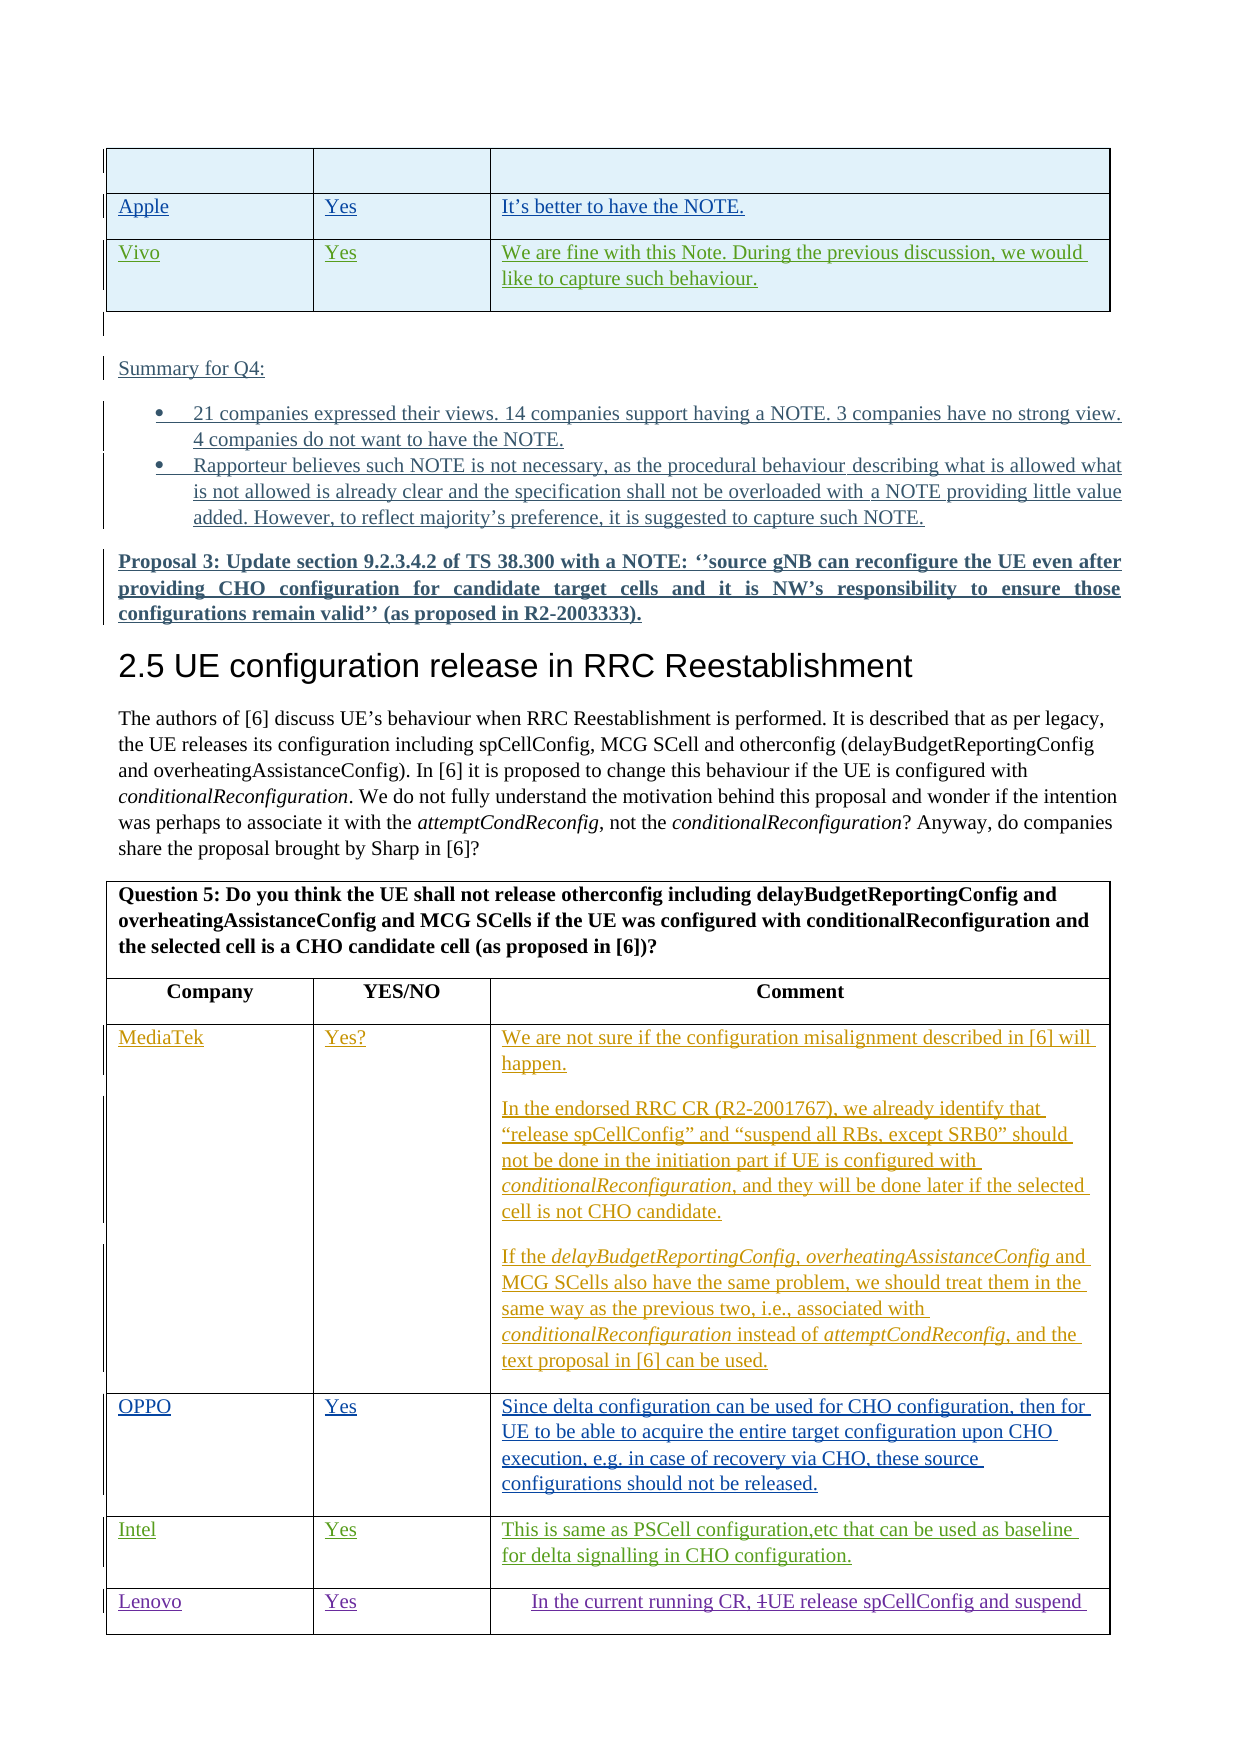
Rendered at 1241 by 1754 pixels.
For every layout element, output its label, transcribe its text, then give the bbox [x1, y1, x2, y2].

table_cell Company [107, 979, 313, 1024]
table_cell [107, 1517, 313, 1588]
table_cell [107, 1589, 313, 1633]
table_cell [107, 1025, 313, 1392]
text The authors of [6] discuss UE’s behaviour when RRC Reestablishment is performed. It is described that as per legacy, the UE releases its configuration including spCellConfig, MCG SCell and otherconfig (delayBudgetReportingConfig and overheatingAssistanceConfig). In [6] it is proposed to change this behaviour if the UE is configured with conditionalReconfiguration. We do not fully understand the motivation behind this proposal and wonder if the intention was perhaps to associate it with the attemptCondReconfig, not the conditionalReconfiguration? Anyway, do companies share the proposal brought by Sharp in [6]? [118, 706, 1122, 860]
table_cell [314, 1394, 490, 1516]
table_cell [314, 1589, 490, 1633]
table_cell [107, 1394, 313, 1516]
table_cell [314, 1025, 490, 1392]
table_cell [491, 1589, 1109, 1633]
table_cell [491, 1025, 1109, 1392]
table_cell Comment [491, 979, 1109, 1024]
table_header Question 5: Do you think the UE shall not release otherconfig including delayBudgetReportingConfig and overheatingAssistanceConfig and MCG SCells if the UE was configured with conditionalReconfiguration and the selected cell is a CHO candidate cell (as proposed in [6])? [107, 882, 1109, 978]
subtitle 2.5 UE configuration release in RRC Reestablishment [118, 646, 1122, 684]
table_cell [314, 1517, 490, 1588]
table_cell [491, 1394, 1109, 1516]
table_cell [491, 1517, 1109, 1588]
table_cell YES/NO [314, 979, 490, 1024]
